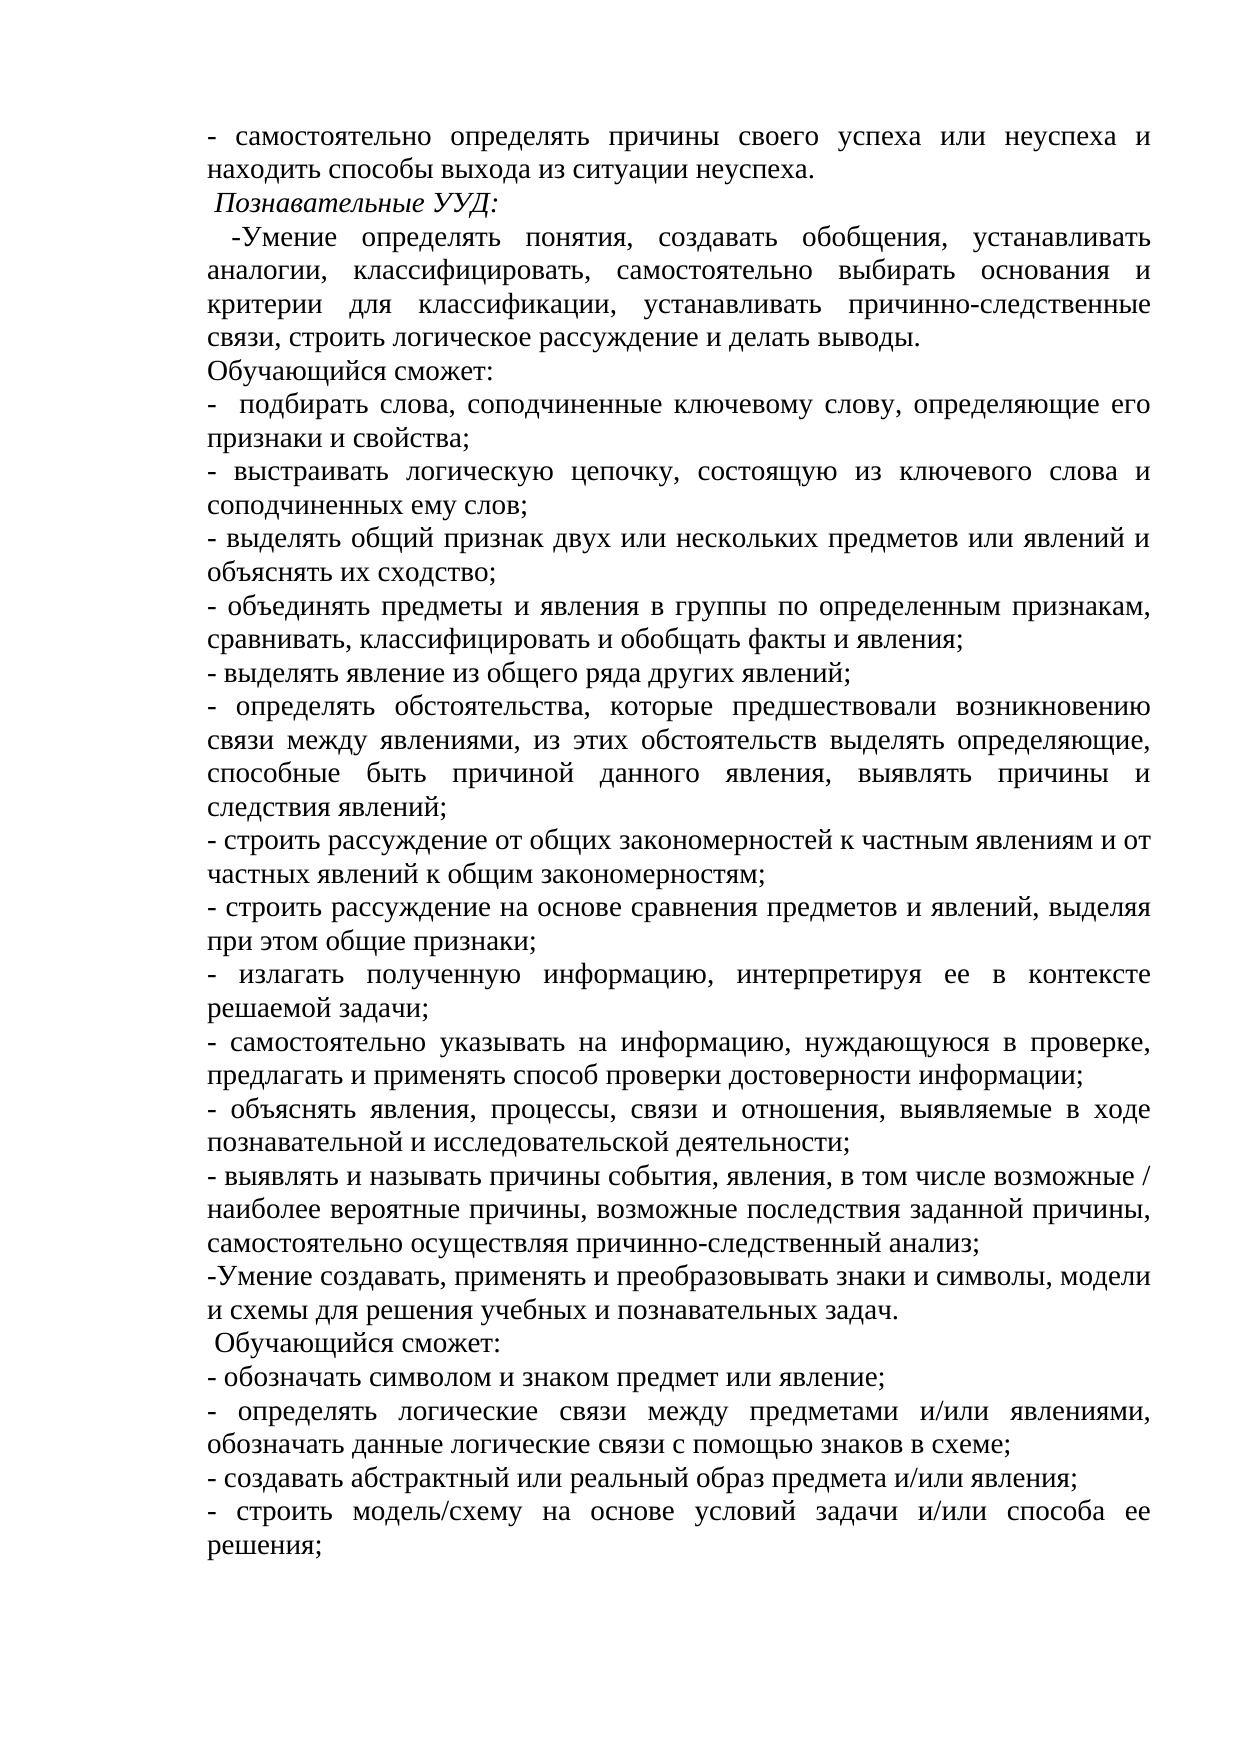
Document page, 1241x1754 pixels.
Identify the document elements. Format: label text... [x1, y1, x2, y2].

text -Умение создавать, применять и преобразовывать знаки и символы, модели и схемы для решения учебных и познавательных задач. [207, 1258, 1152, 1326]
text - излагать полученную информацию, интерпретируя ее в контексте решаемой задачи; [207, 957, 1152, 1024]
text - строить рассуждение от общих закономерностей к частным явлениям и от частных явлений к общим закономерностям; [207, 822, 1152, 889]
text - создавать абстрактный или реальный образ предмета и/или явления; [207, 1460, 1152, 1493]
text - обозначать символом и знаком предмет или явление; [207, 1359, 1152, 1393]
text - самостоятельно определять причины своего успеха или неуспеха и находить способы выхода из ситуации неуспеха. [207, 118, 1152, 185]
text - выделять общий признак двух или нескольких предметов или явлений и объяснять их сходство; [207, 521, 1152, 588]
text - подбирать слова, соподчиненные ключевому слову, определяющие его признаки и свойства; [207, 386, 1152, 453]
text - строить модель/схему на основе условий задачи и/или способа ее решения; [207, 1493, 1152, 1560]
text Обучающийся сможет: [207, 353, 1152, 386]
text - выстраивать логическую цепочку, состоящую из ключевого слова и соподчиненных ему слов; [207, 453, 1152, 521]
text - выявлять и называть причины события, явления, в том числе возможные / наиболее вероятные причины, возможные последствия заданной причины, самостоятельно осуществляя причинно-следственный анализ; [207, 1158, 1152, 1258]
text - определять логические связи между предметами и/или явлениями, обозначать данные логические связи с помощью знаков в схеме; [207, 1393, 1152, 1460]
text Обучающийся сможет: [207, 1326, 1152, 1359]
text - строить рассуждение на основе сравнения предметов и явлений, выделяя при этом общие признаки; [207, 889, 1152, 957]
text -Умение определять понятия, создавать обобщения, устанавливать аналогии, классифицировать, самостоятельно выбирать основания и критерии для классификации, устанавливать причинно-следственные связи, строить логическое рассуждение и делать выводы. [207, 219, 1152, 353]
text - самостоятельно указывать на информацию, нуждающуюся в проверке, предлагать и применять способ проверки достоверности информации; [207, 1024, 1152, 1091]
text - выделять явление из общего ряда других явлений; [207, 655, 1152, 688]
text - объединять предметы и явления в группы по определенным признакам, сравнивать, классифицировать и обобщать факты и явления; [207, 588, 1152, 655]
text Познавательные УУД: [207, 185, 1152, 219]
text - определять обстоятельства, которые предшествовали возникновению связи между явлениями, из этих обстоятельств выделять определяющие, способные быть причиной данного явления, выявлять причины и следствия явлений; [207, 688, 1152, 822]
text - объяснять явления, процессы, связи и отношения, выявляемые в ходе познавательной и исследовательской деятельности; [207, 1091, 1152, 1158]
